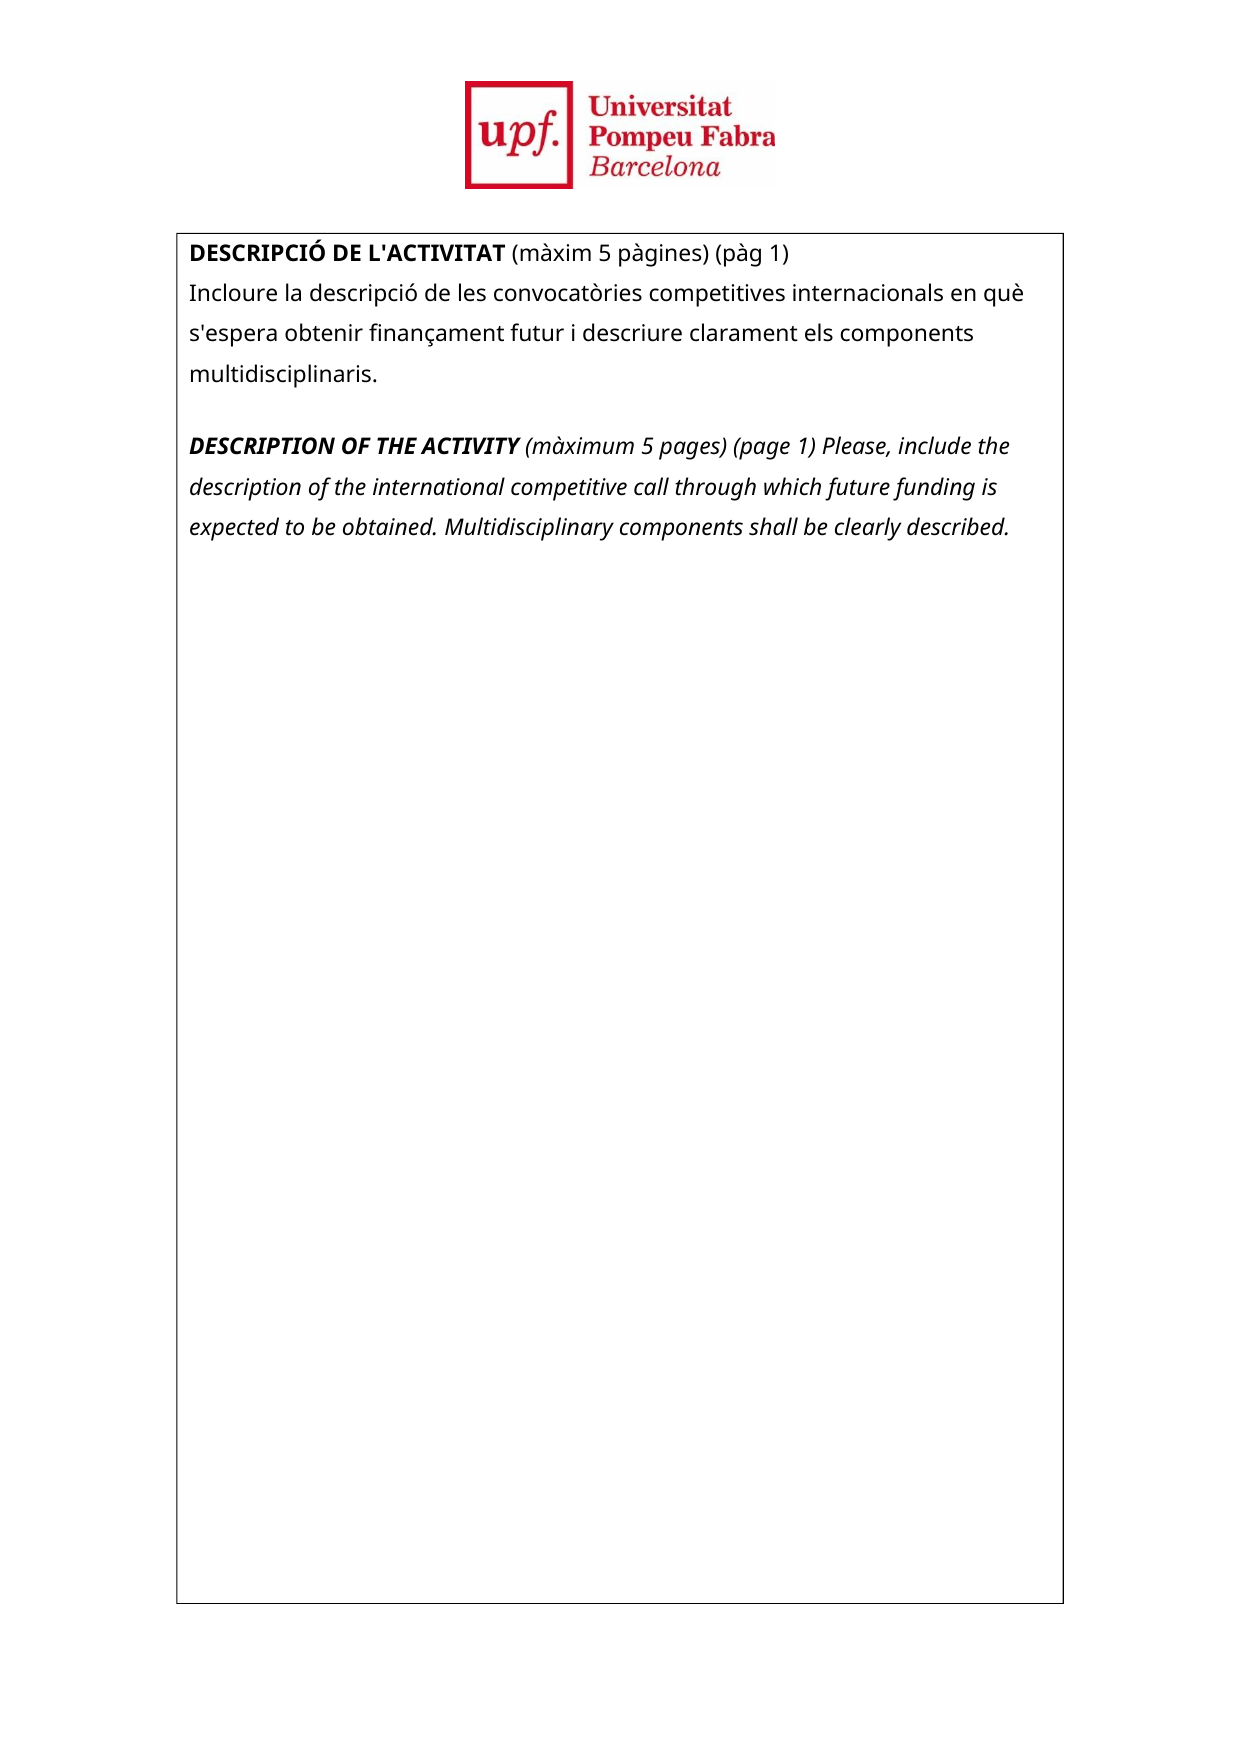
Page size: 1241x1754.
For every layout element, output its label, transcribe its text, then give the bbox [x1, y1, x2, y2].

text DESCRIPTION OF THE ACTIVITY (màximum 5 pages) (page 1) Please, include the description of the international competitive call through which future funding is expected to be obtained. Multidisciplinary components shall be clearly described. [189, 430, 1040, 542]
subtitle Incloure la descripció de les convocatòries competitives internacionals en què s'espera obtenir finançament futur i descriure clarament els components multidisciplinaris. [189, 277, 1036, 389]
picture [465, 81, 776, 189]
text DESCRIPCIÓ DE L'ACTIVITAT (màxim 5 pàgines) (pàg 1) [189, 237, 1062, 268]
